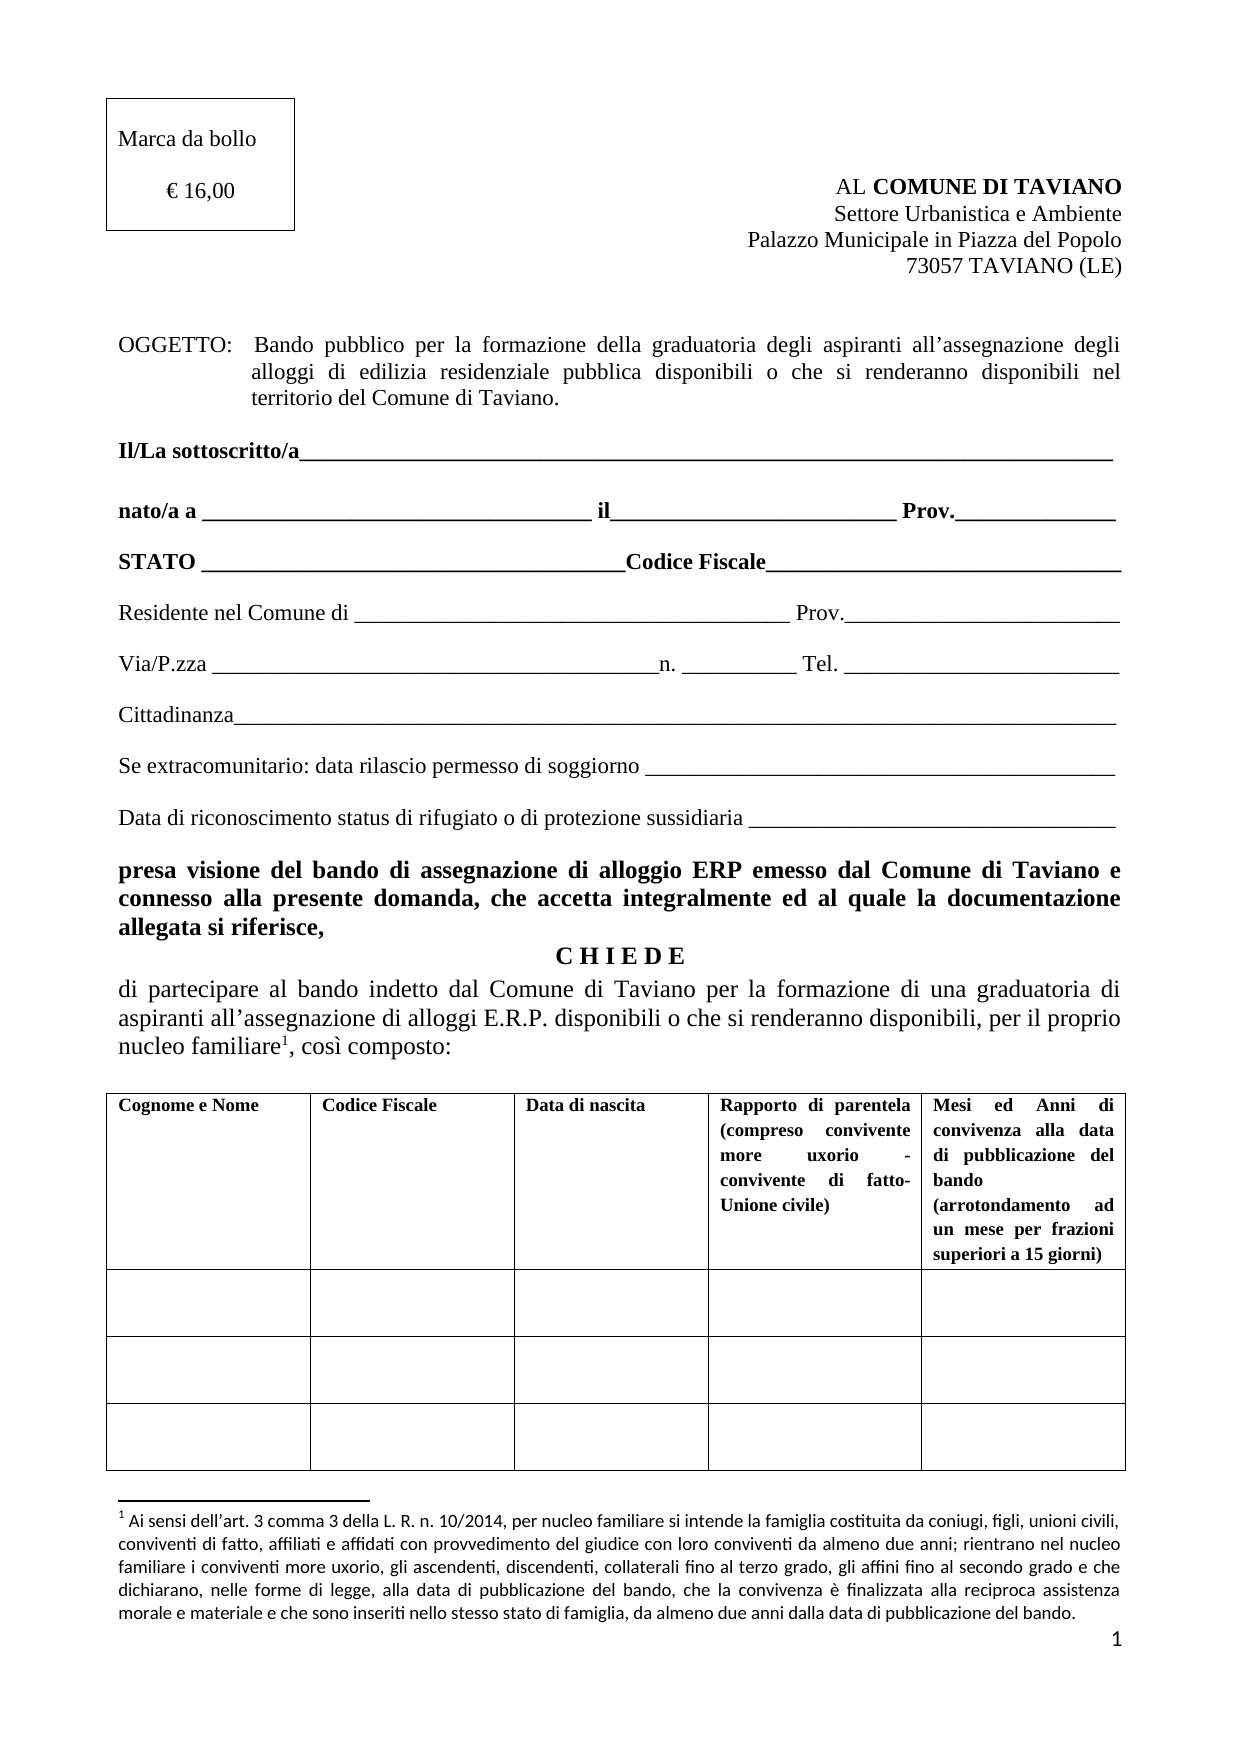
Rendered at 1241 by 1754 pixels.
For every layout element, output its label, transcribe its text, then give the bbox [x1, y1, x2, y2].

table_header Marca da bollo € 16,00 [107, 99, 294, 230]
table_cell [922, 1337, 1125, 1403]
table_header Rapporto di parentela (compreso convivente more uxorio - convivente di fatto- Unione civile) [709, 1094, 921, 1269]
text nato/a a __________________________________ il_________________________ Prov.______________ [118, 497, 1122, 524]
table_cell [311, 1337, 514, 1403]
text 73057 TAVIANO (LE) [118, 252, 1122, 279]
text Data di riconoscimento status di rifugiato o di protezione sussidiaria ________________________________ [118, 804, 1122, 830]
table_header Cognome e Nome [107, 1094, 310, 1269]
text Settore Urbanistica e Ambiente [295, 200, 1122, 226]
table_cell [709, 1337, 921, 1403]
text C H I E D E [118, 941, 1122, 970]
table_cell [311, 1404, 514, 1470]
table_cell [515, 1337, 708, 1403]
text Se extracomunitario: data rilascio permesso di soggiorno _________________________________________ [118, 753, 1122, 779]
table_header Mesi ed Anni di convivenza alla data di pubblicazione del bando (arrotondamento ad un mese per frazioni superiori a 15 giorni) [922, 1094, 1125, 1269]
text Palazzo Municipale in Piazza del Popolo [118, 226, 1122, 252]
table_cell [107, 1337, 310, 1403]
text Il/La sottoscritto/a_______________________________________________________________________ [118, 437, 1122, 463]
table_header Codice Fiscale [311, 1094, 514, 1269]
text AL COMUNE DI TAVIANO [295, 173, 1122, 200]
text di partecipare al bando indetto dal Comune di Taviano per la formazione di una graduatoria di aspiranti all’assegnazione di alloggi E.R.P. disponibili o che si renderanno disponibili, per il proprio nucleo familiare, così composto: [118, 974, 1122, 1060]
table_cell [515, 1404, 708, 1470]
table_cell [922, 1404, 1125, 1470]
text Via/P.zza _______________________________________n. __________ Tel. ________________________ [118, 651, 1122, 677]
table_cell [709, 1404, 921, 1470]
text STATO _____________________________________Codice Fiscale_______________________________ [118, 548, 1122, 575]
text OGGETTO: Bando pubblico per la formazione della graduatoria degli aspiranti all’assegnazione degli alloggi di edilizia residenziale pubblica disponibili o che si renderanno disponibili nel territorio del Comune di Taviano. [118, 332, 1122, 411]
table_cell [515, 1270, 708, 1336]
text Residente nel Comune di ______________________________________ Prov.________________________ [118, 599, 1122, 626]
text Cittadinanza_____________________________________________________________________________ [118, 702, 1122, 728]
table_cell [107, 1270, 310, 1336]
table_cell [107, 1404, 310, 1470]
table_cell [311, 1270, 514, 1336]
table_header Data di nascita [515, 1094, 708, 1269]
table_cell [709, 1270, 921, 1336]
text presa visione del bando di assegnazione di alloggio ERP emesso dal Comune di Taviano e connesso alla presente domanda, che accetta integralmente ed al quale la documentazione allegata si riferisce, [118, 855, 1122, 941]
table_cell [922, 1270, 1125, 1336]
